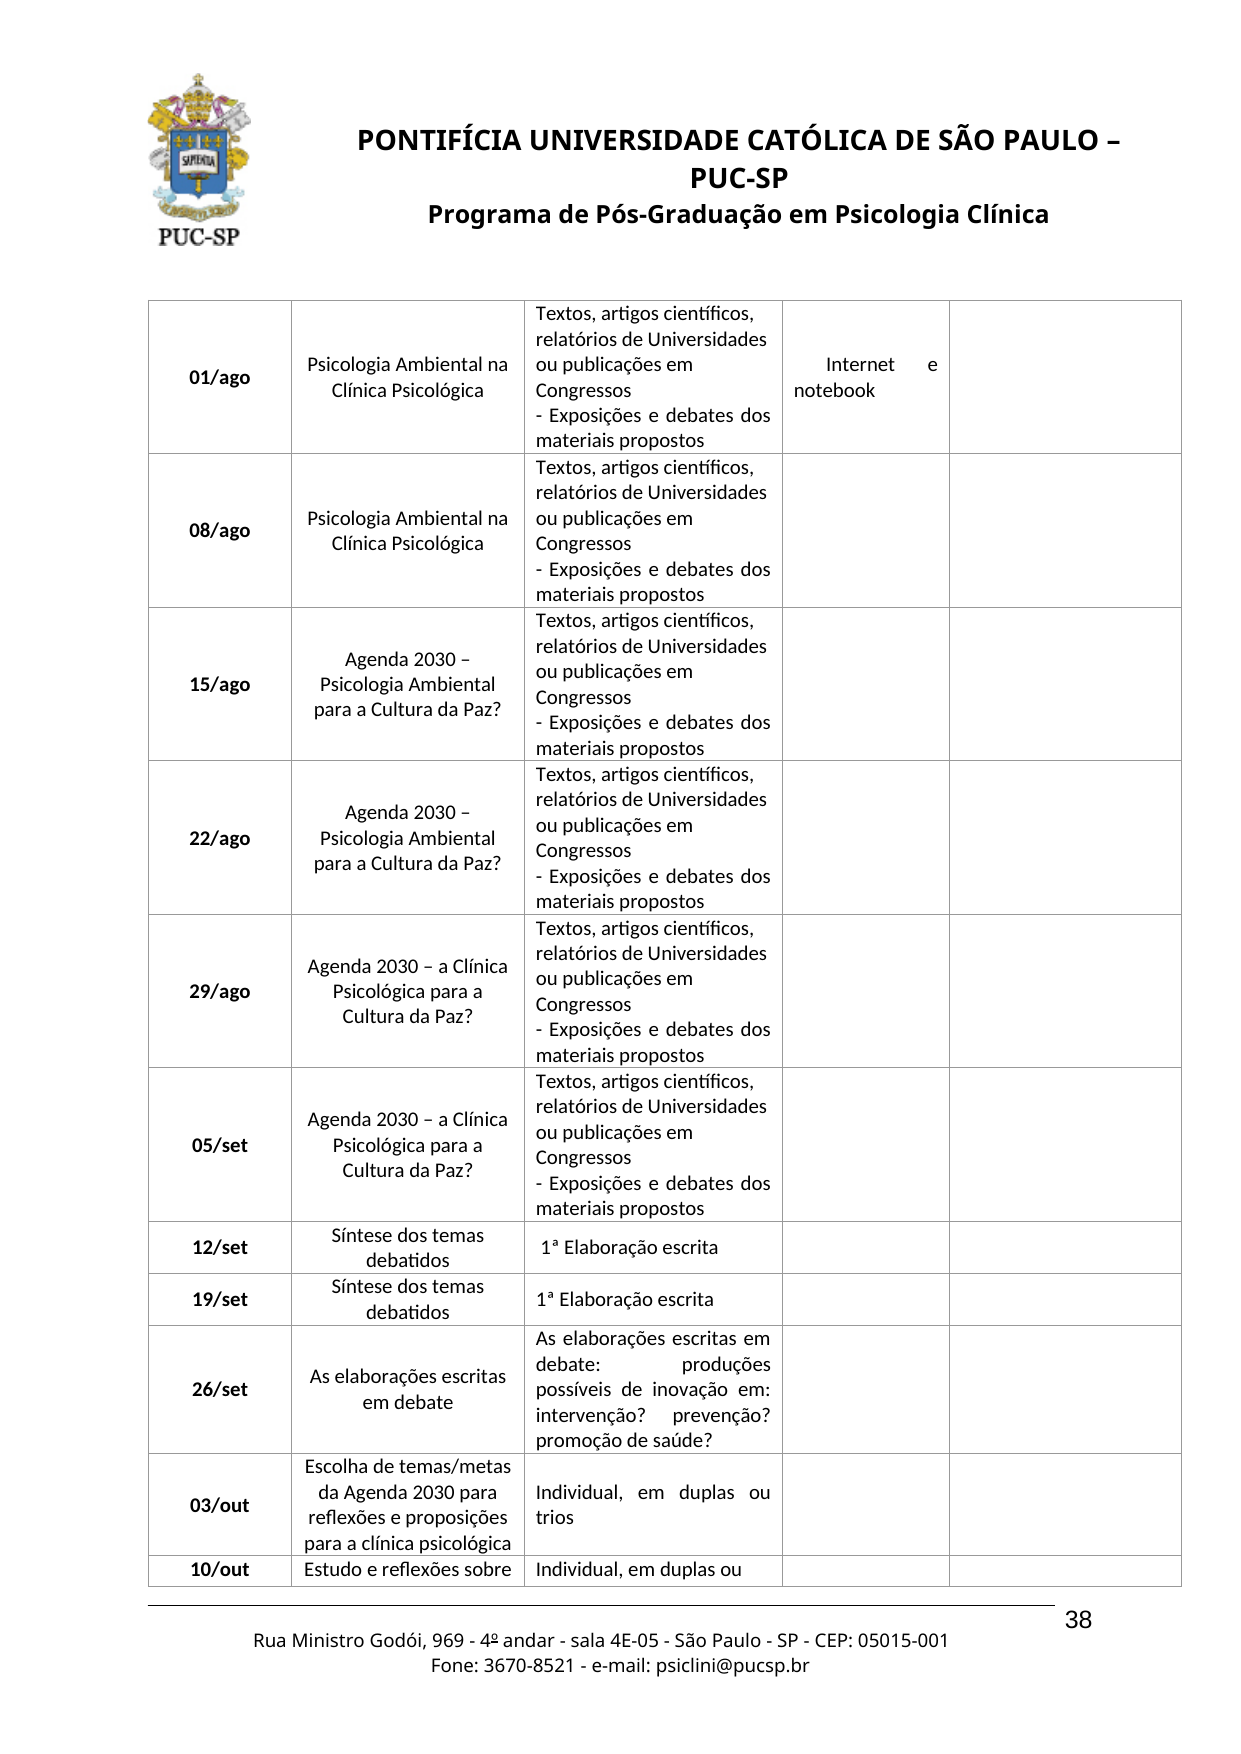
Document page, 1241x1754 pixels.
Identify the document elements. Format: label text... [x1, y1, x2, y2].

table_cell [783, 1556, 949, 1586]
table_cell [783, 1222, 949, 1273]
table_cell Estudo e reflexões sobre o tema/meta da Agenda 2030 para proposições inovadoras para a clínica psicológica [292, 1556, 524, 1586]
table_cell 1ª Elaboração escrita [525, 1222, 782, 1273]
table_cell Textos, artigos científicos, relatórios de Universidades ou publicações em Congressos - Exposições e debates dos materiais propostos [525, 301, 782, 453]
table_cell Textos, artigos científicos, relatórios de Universidades ou publicações em Congressos - Exposições e debates dos materiais propostos [525, 761, 782, 914]
table_cell [950, 1274, 1181, 1324]
table_cell Agenda 2030 – Psicologia Ambiental para a Cultura da Paz? [292, 608, 524, 760]
table_cell Textos, artigos científicos, relatórios de Universidades ou publicações em Congressos - Exposições e debates dos materiais propostos [525, 1068, 782, 1221]
table_cell [783, 1274, 949, 1324]
table_cell [783, 1068, 949, 1221]
table_cell [783, 608, 949, 760]
table_cell Agenda 2030 – a Clínica Psicológica para a Cultura da Paz? [292, 1068, 524, 1221]
table_cell Escolha de temas/metas da Agenda 2030 para reflexões e proposições para a clínica psicológica [292, 1454, 524, 1555]
table_cell Internet e notebook [783, 301, 949, 453]
picture [147, 73, 251, 246]
table_cell As elaborações escritas em debate [292, 1326, 524, 1453]
table_cell [950, 1556, 1181, 1586]
table_cell Agenda 2030 – a Clínica Psicológica para a Cultura da Paz? [292, 915, 524, 1067]
table_cell [783, 915, 949, 1067]
table_cell Individual, em duplas ou trios [525, 1454, 782, 1555]
table_cell [950, 608, 1181, 760]
table_cell Textos, artigos científicos, relatórios de Universidades ou publicações em Congressos - Exposições e debates dos materiais propostos [525, 454, 782, 607]
table_cell [950, 301, 1181, 453]
table_cell Textos, artigos científicos, relatórios de Universidades ou publicações em Congressos - Exposições e debates dos materiais propostos [525, 915, 782, 1067]
table_cell [783, 1454, 949, 1555]
table_cell [950, 454, 1181, 607]
table_cell [950, 761, 1181, 914]
table_cell [950, 1454, 1181, 1555]
table_cell [783, 1326, 949, 1453]
table_cell [783, 454, 949, 607]
table_cell [950, 1222, 1181, 1273]
table_cell [950, 915, 1181, 1067]
table_cell Síntese dos temas debatidos [292, 1274, 524, 1324]
table_cell [950, 1326, 1181, 1453]
table_cell Psicologia Ambiental na Clínica Psicológica [292, 454, 524, 607]
table_cell Agenda 2030 – Psicologia Ambiental para a Cultura da Paz? [292, 761, 524, 914]
table_cell Textos, artigos científicos, relatórios de Universidades ou publicações em Congressos - Exposições e debates dos materiais propostos [525, 608, 782, 760]
table_cell Psicologia Ambiental na Clínica Psicológica [292, 301, 524, 453]
table_cell 1ª Elaboração escrita [525, 1274, 782, 1324]
table_cell [783, 761, 949, 914]
table_cell Individual, em duplas ou trios. [525, 1556, 782, 1586]
table_cell [950, 1068, 1181, 1221]
table_cell Síntese dos temas debatidos [292, 1222, 524, 1273]
table_cell As elaborações escritas em debate: produções possíveis de inovação em: intervenção? prevenção? promoção de saúde? [525, 1326, 782, 1453]
